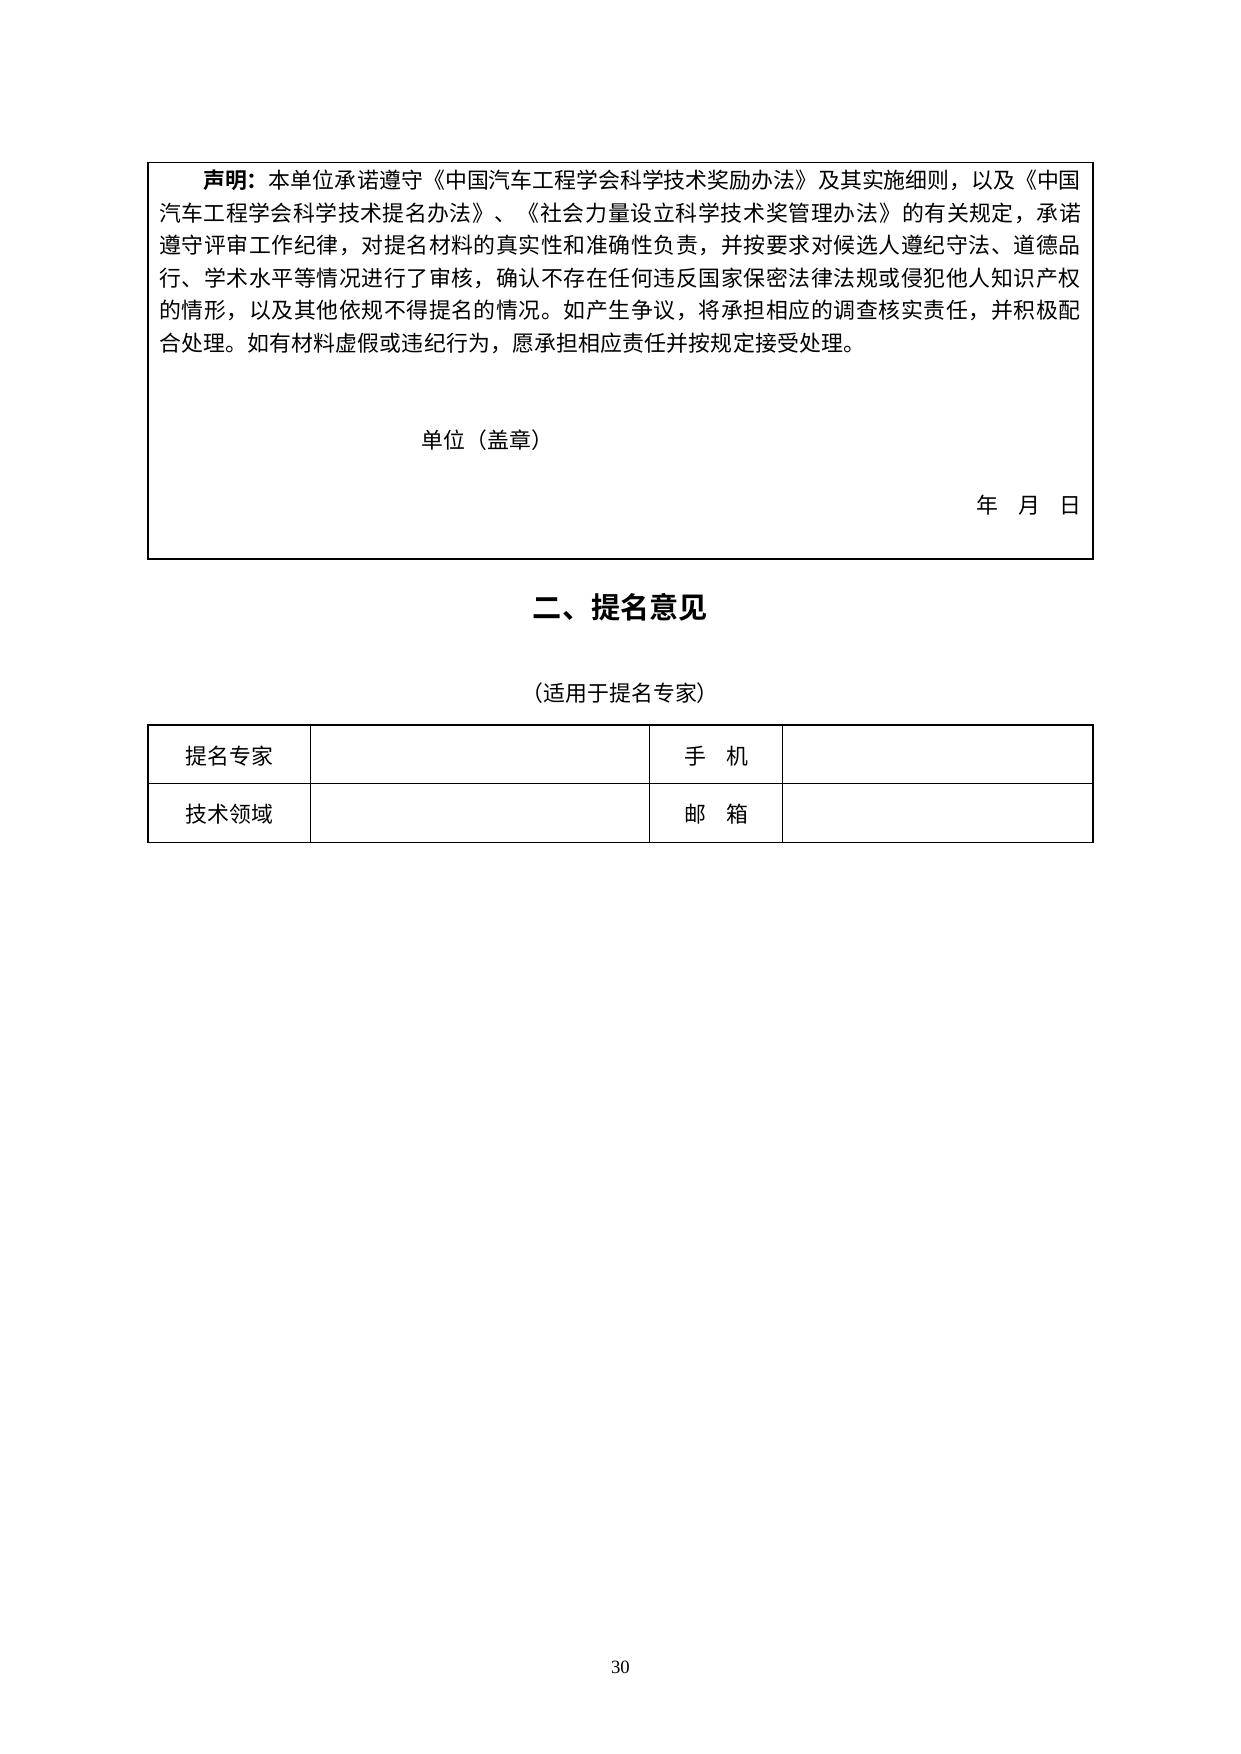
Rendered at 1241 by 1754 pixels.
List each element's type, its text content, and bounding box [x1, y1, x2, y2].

table_header [311, 726, 649, 783]
table_cell 声明：本单位承诺遵守《中国汽车工程学会科学技术奖励办法》及其实施细则，以及《中国汽车工程学会科学技术提名办法》、《社会力量设立科学技术奖管理办法》的有关规定，承诺遵守评审工作纪律，对提名材料的真实性和准确性负责，并按要求对候选人遵纪守法、道德品行、学术水平等情况进行了审核，确认不存在任何违反国家保密法律法规或侵犯他人知识产权的情形，以及其他依规不得提名的情况。如产生争议，将承担相应的调查核实责任，并积极配合处理。如有材料虚假或违纪行为，愿承担相应责任并按规定接受处理。 单位（盖章） 年 月 日 [149, 163, 1092, 558]
text （适用于提名专家） [148, 675, 1092, 708]
table_cell [311, 784, 649, 842]
table_cell 技术领域 [149, 784, 310, 842]
table_cell [783, 784, 1092, 842]
table_cell 邮 箱 [650, 784, 782, 842]
table_header 手 机 [650, 726, 782, 783]
table_header [783, 726, 1092, 783]
table_header 提名专家 [149, 726, 310, 783]
subtitle 二、提名意见 [148, 573, 1092, 638]
